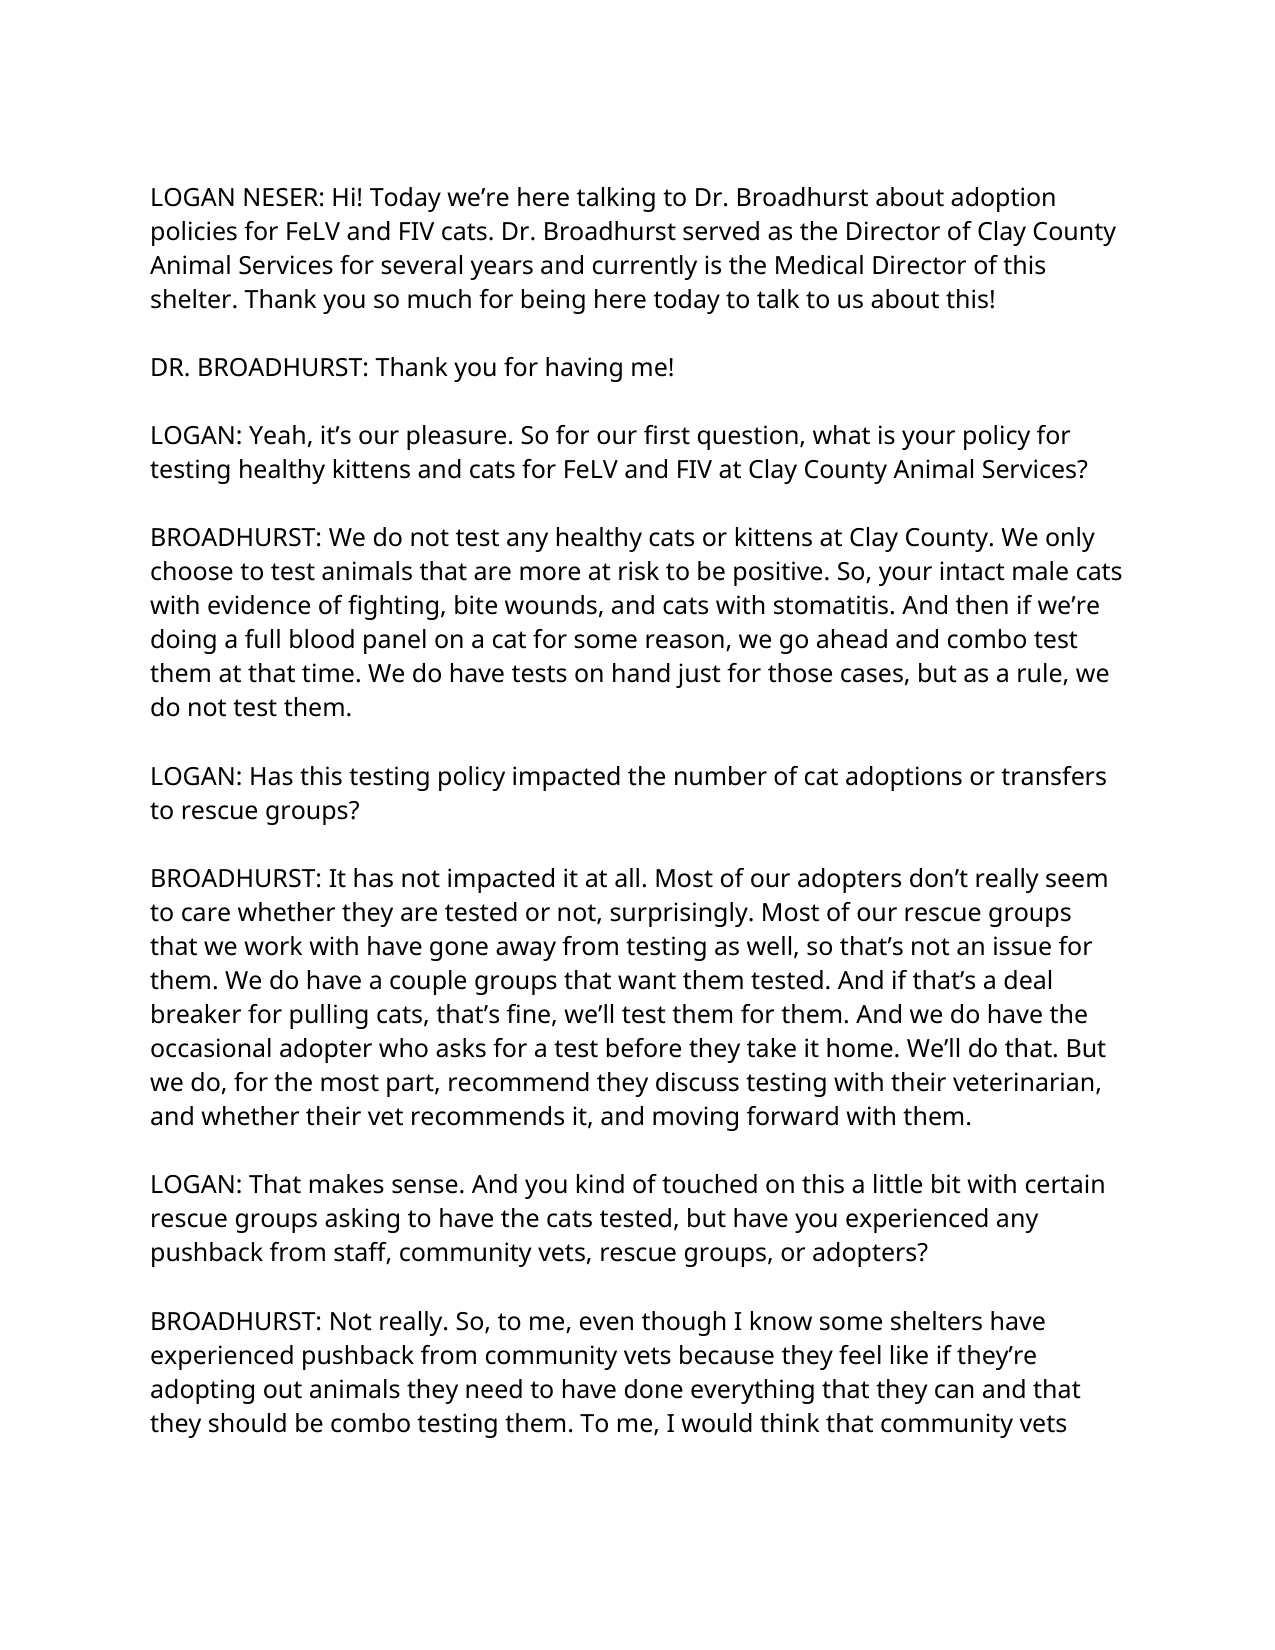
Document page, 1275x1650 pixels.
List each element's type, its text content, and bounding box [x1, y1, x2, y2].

text LOGAN: That makes sense. And you kind of touched on this a little bit with certain rescue groups asking to have the cats tested, but have you experienced any pushback from staff, community vets, rescue groups, or adopters? [150, 1167, 1125, 1269]
text LOGAN NESER: Hi! Today we’re here talking to Dr. Broadhurst about adoption policies for FeLV and FIV cats. Dr. Broadhurst served as the Director of Clay County Animal Services for several years and currently is the Medical Director of this shelter. Thank you so much for being here today to talk to us about this! [150, 179, 1125, 315]
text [150, 1303, 1125, 1439]
text DR. BROADHURST: Thank you for having me! [150, 349, 1125, 383]
text BROADHURST: It has not impacted it at all. Most of our adopters don’t really seem to care whether they are tested or not, surprisingly. Most of our rescue groups that we work with have gone away from testing as well, so that’s not an issue for them. We do have a couple groups that want them tested. And if that’s a deal breaker for pulling cats, that’s fine, we’ll test them for them. And we do have the occasional adopter who asks for a test before they take it home. We’ll do that. But we do, for the most part, recommend they discuss testing with their veterinarian, and whether their vet recommends it, and moving forward with them. [150, 860, 1125, 1133]
text LOGAN: Yeah, it’s our pleasure. So for our first question, what is your policy for testing healthy kittens and cats for FeLV and FIV at Clay County Animal Services? [150, 418, 1125, 486]
text LOGAN: Has this testing policy impacted the number of cat adoptions or transfers to rescue groups? [150, 758, 1125, 826]
text BROADHURST: We do not test any healthy cats or kittens at Clay County. We only choose to test animals that are more at risk to be positive. So, your intact male cats with evidence of fighting, bite wounds, and cats with stomatitis. And then if we’re doing a full blood panel on a cat for some reason, we go ahead and combo test them at that time. We do have tests on hand just for those cases, but as a rule, we do not test them. [150, 520, 1125, 724]
